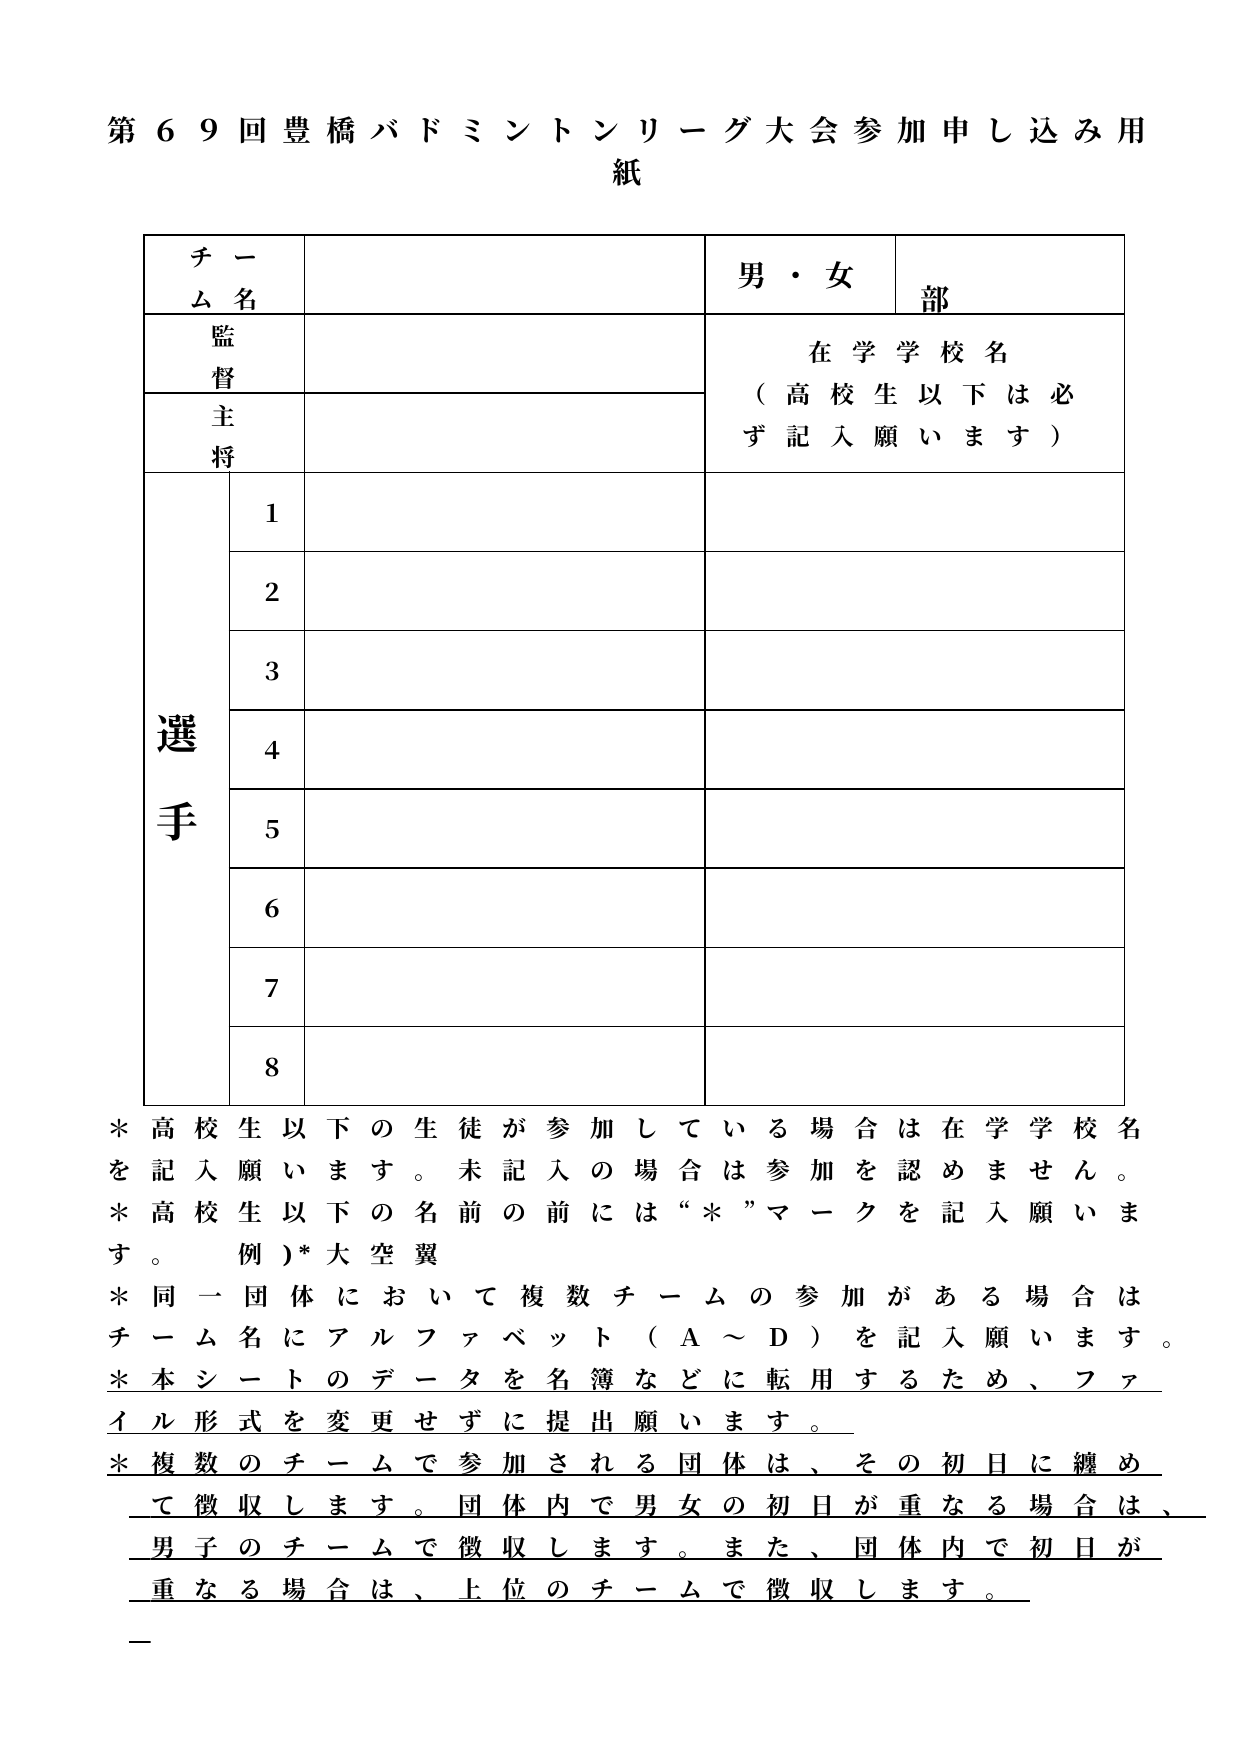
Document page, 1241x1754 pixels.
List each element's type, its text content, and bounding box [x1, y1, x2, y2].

table_cell [706, 869, 1124, 946]
table_cell １ [230, 473, 304, 551]
table_cell [706, 948, 1124, 1026]
table_cell [706, 1027, 1124, 1105]
table_cell [305, 1027, 704, 1105]
table_cell ４ [230, 711, 304, 788]
table_cell ６ [230, 869, 304, 946]
table_cell ３ [230, 631, 304, 709]
table_header チーム名 （Ａ・Ｂを忘れないように） [145, 236, 304, 313]
table_cell 在学学校名 （高校生以下は必ず記入願います） [706, 315, 1124, 471]
table_cell [305, 394, 704, 471]
table_cell ７ [230, 948, 304, 1026]
table_cell [305, 869, 704, 946]
table_header [305, 236, 704, 313]
table_header 部 [896, 236, 1124, 313]
table_cell [706, 473, 1124, 551]
table_cell [305, 711, 704, 788]
table_cell [305, 552, 704, 630]
table_cell [305, 473, 704, 551]
table_cell [305, 631, 704, 709]
table_header 男・女 [706, 236, 895, 313]
table_cell 選 手 [145, 473, 229, 1105]
table_cell [706, 711, 1124, 788]
text 第６９回豊橋バドミントンリーグ大会参加申し込み用紙 [107, 108, 1162, 192]
table_cell 主 将 [145, 394, 304, 471]
text ＊本シートのデータを名簿などに転用するため、ファイル形式を変更せずに提出願います。 [107, 1392, 1162, 1441]
table_cell ２ [230, 552, 304, 630]
table_cell [305, 790, 704, 867]
table_cell [305, 948, 704, 1026]
text ＊複数のチームで参加される団体は、その初日に纏めて徴収します。団体内で男女の初日が重なる場合は、男子のチームで徴収します。また、団体内で初日が重なる場合は、上位のチームで徴収します。 [107, 1441, 1162, 1474]
table_cell ８ [230, 1027, 304, 1105]
text ＊高校生以下の生徒が参加している場合は在学学校名を記入願います。未記入の場合は参加を認めません。 ＊高校生以下の名前の前には“＊”マークを記入願います。 例) *大空翼 ＊同一団体において複数チームの参加がある場合はチーム名にアルファベット（Ａ～Ｄ）を記入願います。 [107, 1106, 1162, 1357]
table_cell [706, 552, 1124, 630]
table_cell 監 督 [145, 315, 304, 392]
table_cell [305, 315, 704, 392]
text ＊本シートのデータを名簿などに転用するため、ファイル形式を変更せずに提出願います。 [107, 1357, 1162, 1391]
table_cell [706, 631, 1124, 709]
text ＊複数のチームで参加される団体は、その初日に纏めて徴収します。団体内で男女の初日が重なる場合は、男子のチームで徴収します。また、団体内で初日が重なる場合は、上位のチームで徴収します。 [107, 1476, 1162, 1651]
table_cell [706, 790, 1124, 867]
table_cell ５ [230, 790, 304, 867]
